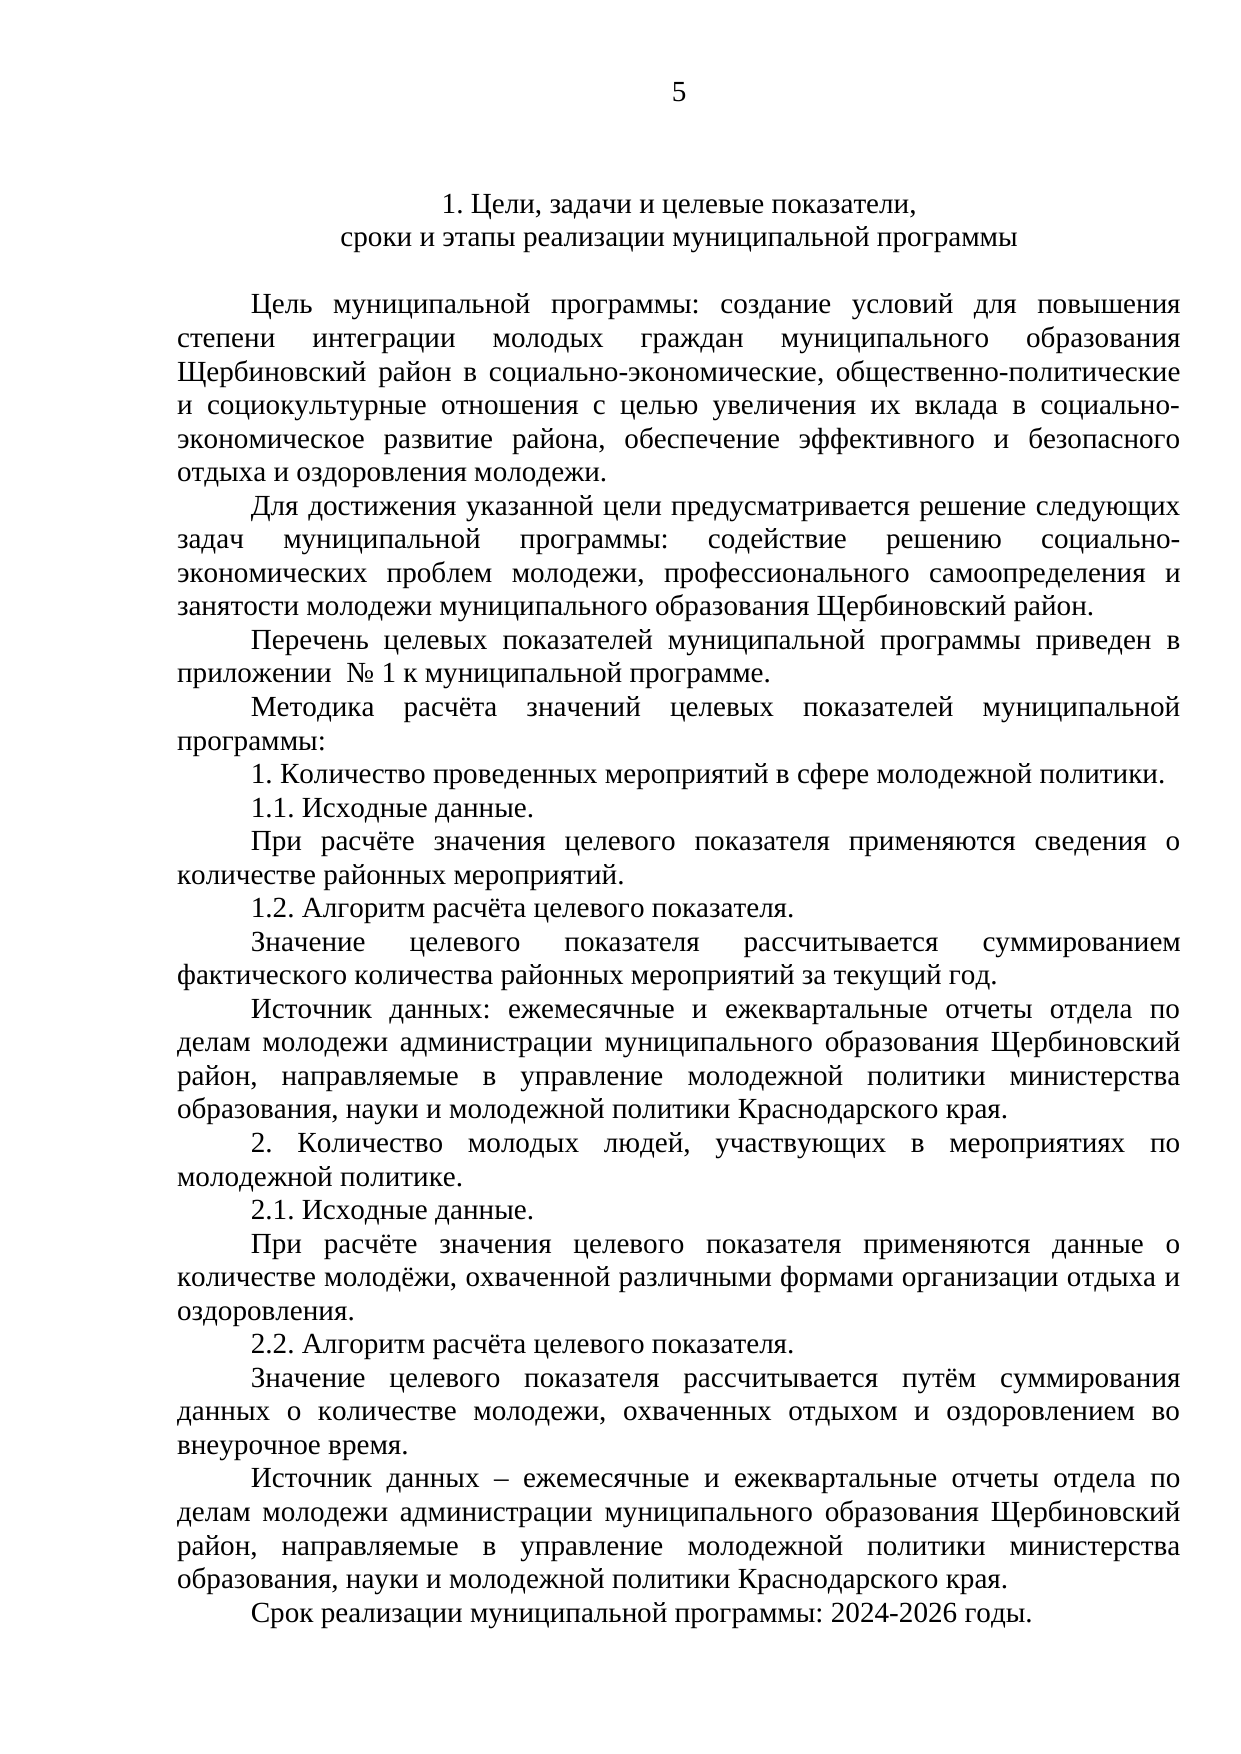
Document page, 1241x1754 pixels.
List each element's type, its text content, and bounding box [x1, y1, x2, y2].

text 2.2. Алгоритм расчёта целевого показателя. [177, 1326, 1181, 1360]
text 2. Количество молодых людей, участвующих в мероприятиях по молодежной политике. [177, 1125, 1181, 1192]
text Методика расчёта значений целевых показателей муниципальной программы: [177, 689, 1181, 756]
text 1. Количество проведенных мероприятий в сфере молодежной политики. [177, 756, 1181, 790]
text 1.1. Исходные данные. [177, 790, 1181, 823]
text 2.1. Исходные данные. [177, 1192, 1181, 1226]
text При расчёте значения целевого показателя применяются данные о количестве молодёжи, охваченной различными формами организации отдыха и оздоровления. [177, 1226, 1181, 1326]
text Значение целевого показателя рассчитывается суммированием фактического количества районных мероприятий за текущий год. [177, 924, 1181, 991]
text 1.2. Алгоритм расчёта целевого показателя. [177, 890, 1181, 924]
text сроки и этапы реализации муниципальной программы [177, 219, 1181, 253]
text 1. Цели, задачи и целевые показатели, [177, 186, 1181, 219]
text Источник данных – ежемесячные и ежеквартальные отчеты отдела по делам молодежи администрации муниципального образования Щербиновский район, направляемые в управление молодежной политики министерства образования, науки и молодежной политики Краснодарского края. [177, 1461, 1181, 1595]
text При расчёте значения целевого показателя применяются сведения о количестве районных мероприятий. [177, 823, 1181, 890]
text Значение целевого показателя рассчитывается путём суммирования данных о количестве молодежи, охваченных отдыхом и оздоровлением во внеурочное время. [177, 1360, 1181, 1461]
text Перечень целевых показателей муниципальной программы приведен в приложении № 1 к муниципальной программе. [177, 622, 1181, 689]
text Источник данных: ежемесячные и ежеквартальные отчеты отдела по делам молодежи администрации муниципального образования Щербиновский район, направляемые в управление молодежной политики министерства образования, науки и молодежной политики Краснодарского края. [177, 991, 1181, 1125]
text Цель муниципальной программы: создание условий для повышения степени интеграции молодых граждан муниципального образования Щербиновский район в социально-экономические, общественно-политические и социокультурные отношения с целью увеличения их вклада в социально-экономическое развитие района, обеспечение эффективного и безопасного отдыха и оздоровления молодежи. [177, 287, 1181, 488]
text Срок реализации муниципальной программы: 2024-2026 годы. [177, 1595, 1181, 1628]
text Для достижения указанной цели предусматривается решение следующих задач муниципальной программы: содействие решению социально-экономических проблем молодежи, профессионального самоопределения и занятости молодежи муниципального образования Щербиновский район. [177, 488, 1181, 622]
